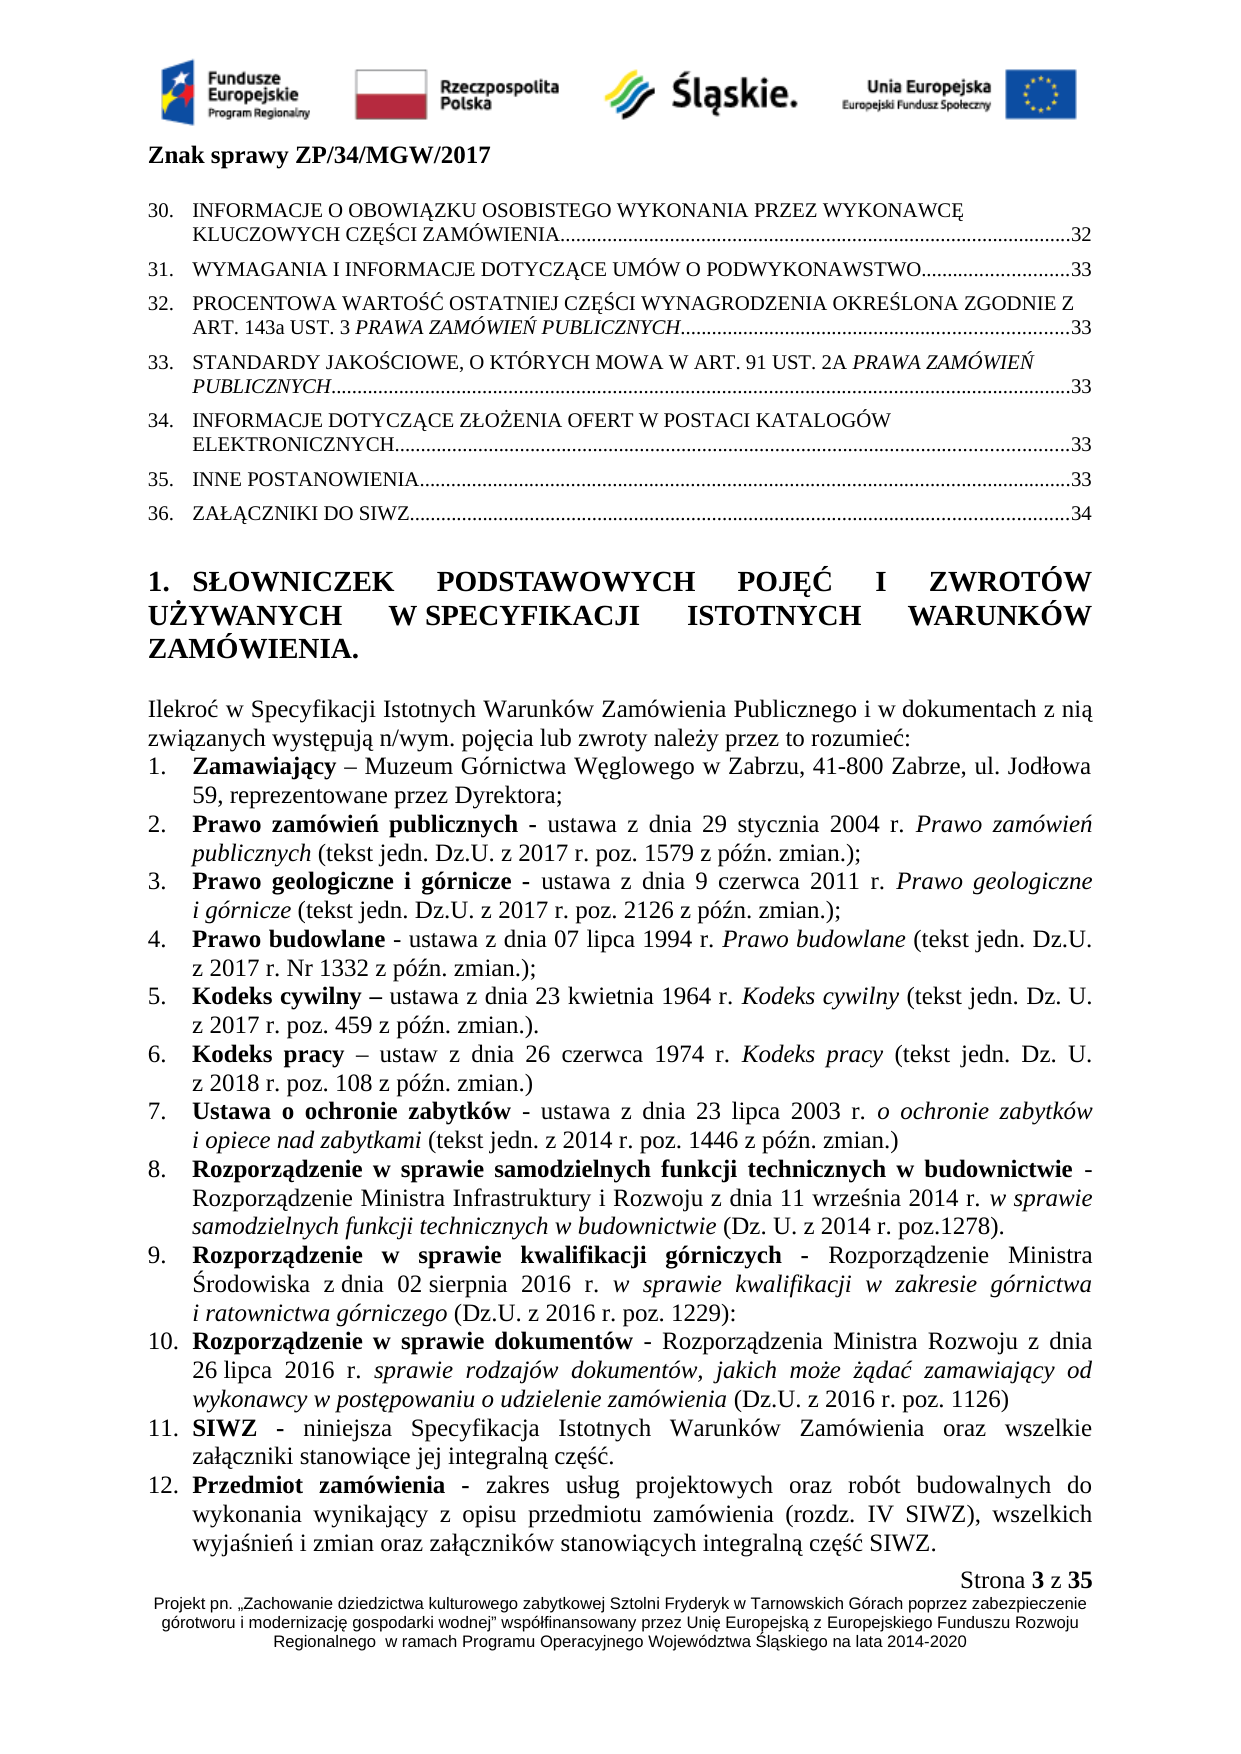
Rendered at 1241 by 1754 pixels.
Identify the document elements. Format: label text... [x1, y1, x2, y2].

list Rozporządzenie w sprawie dokumentów - Rozporządzenia Ministra Rozwoju z dnia 26 lipca 2016 r. sprawie rodzajów dokumentów, jakich może żądać zamawiający od wykonawcy w postępowaniu o udzielenie zamówienia (Dz.U. z 2016 r. poz. 1126) [148, 1326, 1093, 1413]
list SIWZ - niniejsza Specyfikacja Istotnych Warunków Zamówienia oraz wszelkie załączniki stanowiące jej integralną część. [148, 1413, 1093, 1470]
list Zamawiający – Muzeum Górnictwa Węglowego w Zabrzu, 41-800 Zabrze, ul. Jodłowa 59, reprezentowane przez Dyrektora; [148, 751, 1093, 809]
subtitle SŁOWNICZEK PODSTAWOWYCH POJĘĆ I ZWROTÓW UŻYWANYCH W SPECYFIKACJI ISTOTNYCH WARUNKÓW ZAMÓWIENIA. [148, 564, 1093, 665]
list Prawo zamówień publicznych - ustawa z dnia 29 stycznia 2004 r. Prawo zamówień publicznych (tekst jedn. Dz.U. z 2017 r. poz. 1579 z późn. zmian.); [148, 809, 1093, 866]
list Rozporządzenie w sprawie samodzielnych funkcji technicznych w budownictwie - Rozporządzenie Ministra Infrastruktury i Rozwoju z dnia 11 września 2014 r. w sprawie samodzielnych funkcji technicznych w budownictwie (Dz. U. z 2014 r. poz.1278). [148, 1154, 1093, 1240]
list Kodeks cywilny – ustawa z dnia 23 kwietnia 1964 r. Kodeks cywilny (tekst jedn. Dz. U. z 2017 r. poz. 459 z późn. zmian.). [148, 981, 1093, 1039]
list Kodeks pracy – ustaw z dnia 26 czerwca 1974 r. Kodeks pracy (tekst jedn. Dz. U. z 2018 r. poz. 108 z późn. zmian.) [148, 1039, 1093, 1096]
list Przedmiot zamówienia - zakres usług projektowych oraz robót budowalnych do wykonania wynikający z opisu przedmiotu zamówienia (rozdz. IV SIWZ), wszelkich wyjaśnień i zmian oraz załączników stanowiących integralną część SIWZ. [148, 1470, 1093, 1556]
list Ustawa o ochronie zabytków - ustawa z dnia 23 lipca 2003 r. o ochronie zabytków i opiece nad zabytkami (tekst jedn. z 2014 r. poz. 1446 z późn. zmian.) [148, 1096, 1093, 1154]
list Prawo geologiczne i górnicze - ustawa z dnia 9 czerwca 2011 r. Prawo geologiczne i górnicze (tekst jedn. Dz.U. z 2017 r. poz. 2126 z późn. zmian.); [148, 866, 1093, 924]
picture [147, 44, 1093, 141]
list Ilekroć w Specyfikacji Istotnych Warunków Zamówienia Publicznego i w dokumentach z nią związanych występują n/wym. pojęcia lub zwroty należy przez to rozumieć: [148, 694, 1093, 751]
list Prawo budowlane - ustawa z dnia 07 lipca 1994 r. Prawo budowlane (tekst jedn. Dz.U. z 2017 r. Nr 1332 z późn. zmian.); [148, 924, 1093, 981]
list Rozporządzenie w sprawie kwalifikacji górniczych - Rozporządzenie Ministra Środowiska z dnia 02 sierpnia 2016 r. w sprawie kwalifikacji w zakresie górnictwa i ratownictwa górniczego (Dz.U. z 2016 r. poz. 1229): [148, 1240, 1093, 1326]
